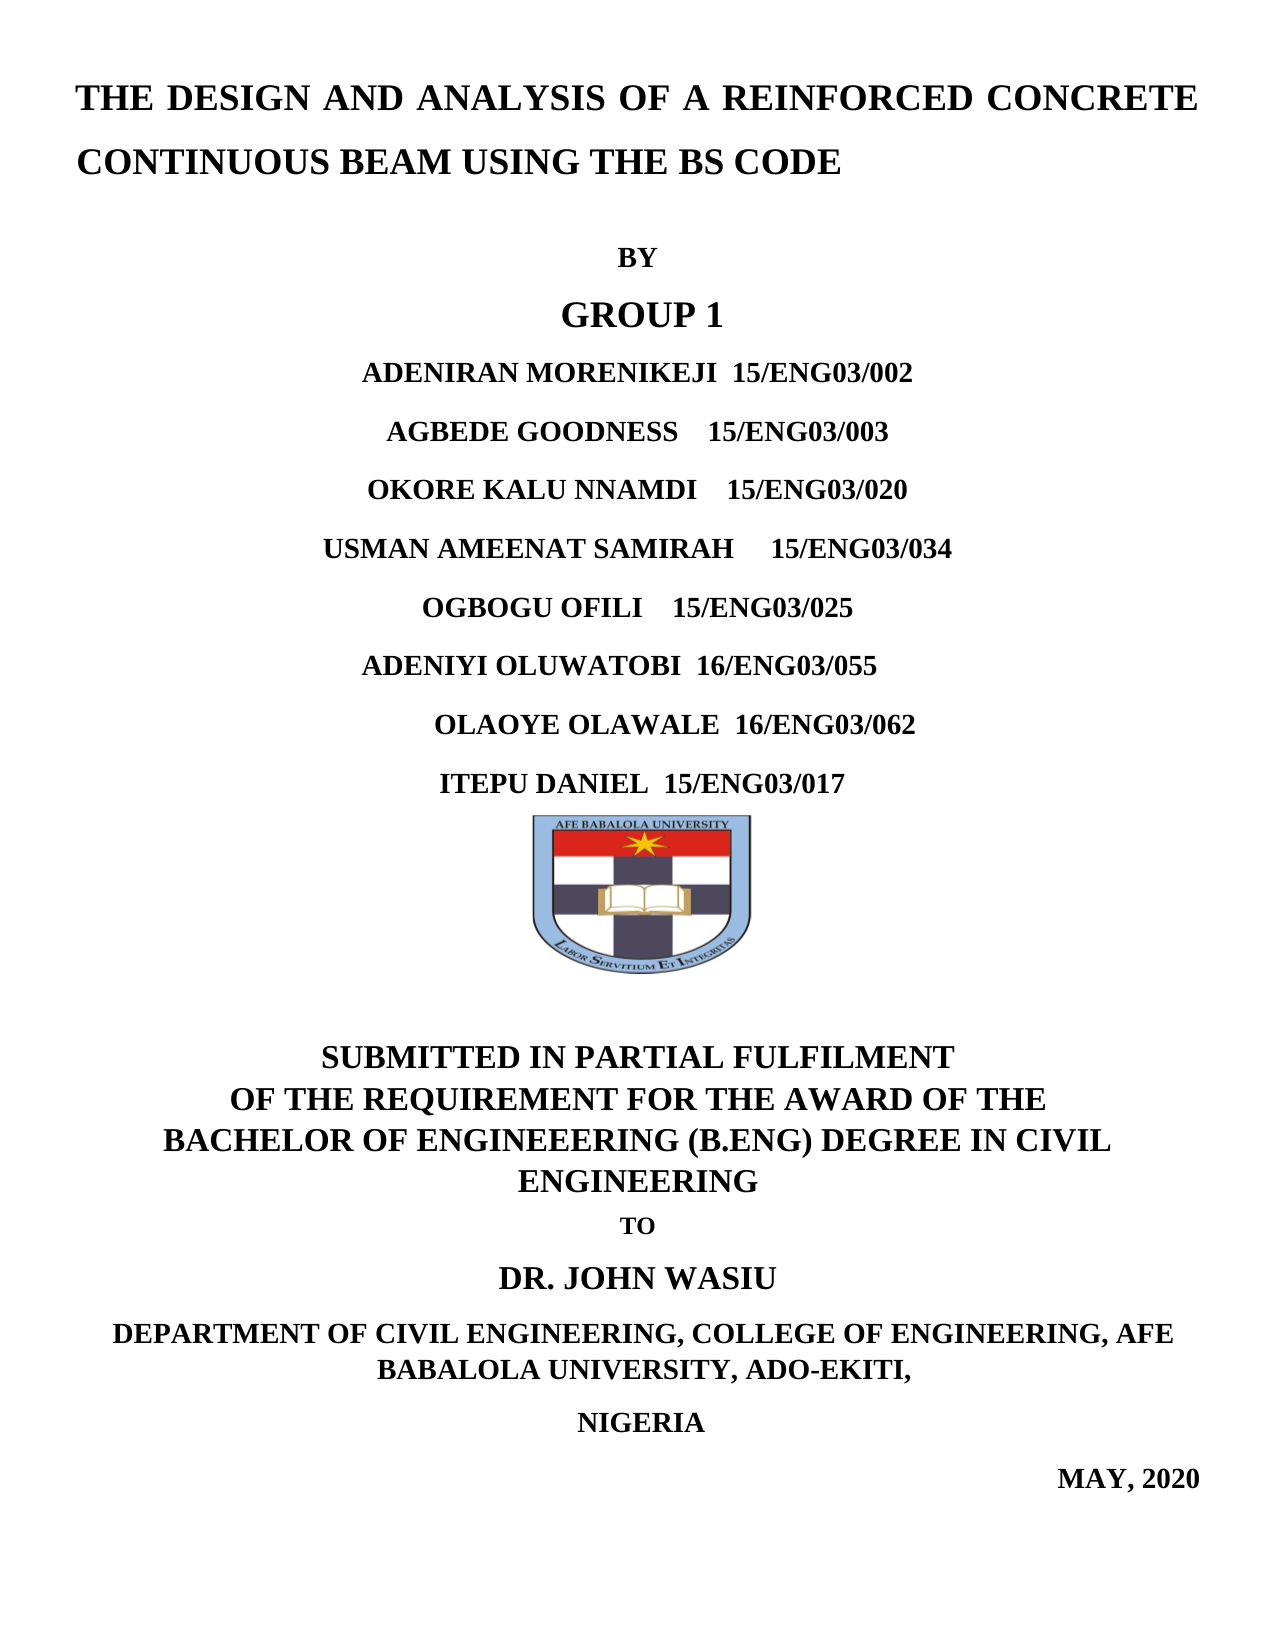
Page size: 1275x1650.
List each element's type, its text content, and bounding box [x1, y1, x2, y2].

text NIGERIA [75, 1405, 1200, 1438]
text GROUP 1 [222, 292, 1063, 336]
text AGBEDE GOODNESS 15/ENG03/003 [75, 414, 1200, 447]
text OF THE REQUIREMENT FOR THE AWARD OF THE [76, 1079, 1200, 1117]
text MAY, 2020 [75, 1462, 1200, 1495]
text OGBOGU OFILI 15/ENG03/025 [75, 590, 1200, 623]
text BY [75, 240, 1200, 273]
text THE DESIGN AND ANALYSIS OF A REINFORCED CONCRETE CONTINUOUS BEAM USING THE BS CODE [75, 75, 1200, 183]
text DEPARTMENT OF CIVIL ENGINEERING, COLLEGE OF ENGINEERING, AFE BABALOLA UNIVERSITY, ADO-EKITI, [87, 1316, 1200, 1386]
text OKORE KALU NNAMDI 15/ENG03/020 [75, 472, 1200, 506]
text BACHELOR OF ENGINEEERING (B.ENG) DEGREE IN CIVIL ENGINEERING [75, 1120, 1200, 1200]
text ITEPU DANIEL 15/ENG03/017 [222, 766, 1063, 799]
text SUBMITTED IN PARTIAL FULFILMENT [76, 1038, 1200, 1076]
text TO [75, 1211, 1200, 1240]
text DR. JOHN WASIU [75, 1258, 1200, 1297]
text USMAN AMEENAT SAMIRAH 15/ENG03/034 [75, 531, 1200, 565]
picture [529, 814, 755, 975]
text ADENIYI OLUWATOBI 16/ENG03/055 [150, 648, 1200, 682]
text OLAOYE OLAWALE 16/ENG03/062 [150, 707, 1200, 741]
text ADENIRAN MORENIKEJI 15/ENG03/002 [75, 355, 1200, 389]
